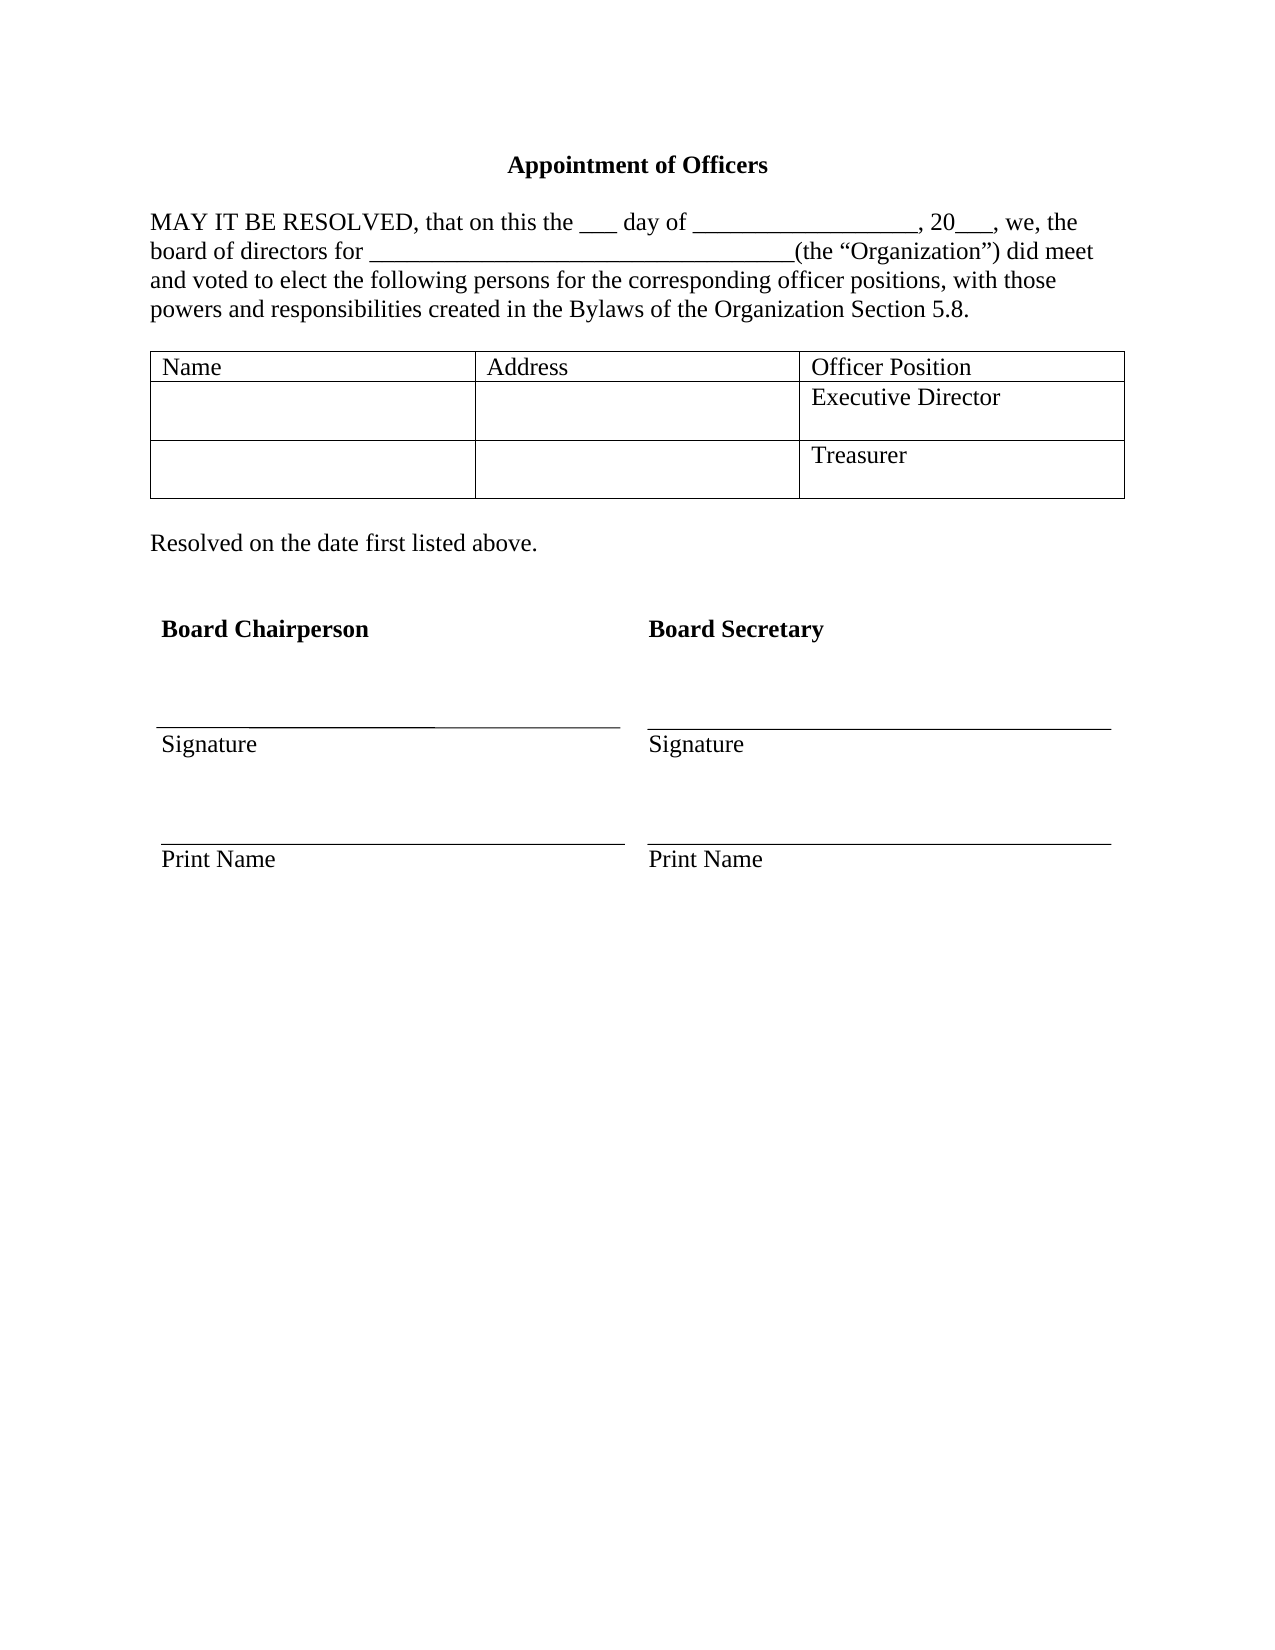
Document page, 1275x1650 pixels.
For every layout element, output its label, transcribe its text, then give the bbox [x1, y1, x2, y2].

table_cell [151, 441, 475, 498]
text Appointment of Officers [150, 150, 1125, 179]
table_cell [476, 441, 799, 498]
table_cell Executive Director [800, 382, 1124, 439]
table_cell [151, 382, 475, 439]
table_header Officer Position [800, 352, 1124, 381]
table_header Name [151, 352, 475, 381]
table_header Address [476, 352, 799, 381]
table_header Board Chairperson Signature Print Name [150, 614, 637, 873]
table_cell [476, 382, 799, 439]
text Resolved on the date first listed above. [150, 528, 1125, 557]
table_cell Treasurer [800, 441, 1124, 498]
table_header Board Secretary Signature Print Name [637, 614, 1124, 873]
text MAY IT BE RESOLVED, that on this the ___ day of __________________, 20___, we, the board of directors for __________________________________(the “Organization”) did meet and voted to elect the following persons for the corresponding officer positions, with those powers and responsibilities created in the Bylaws of the Organization Section 5.8. [150, 207, 1125, 322]
